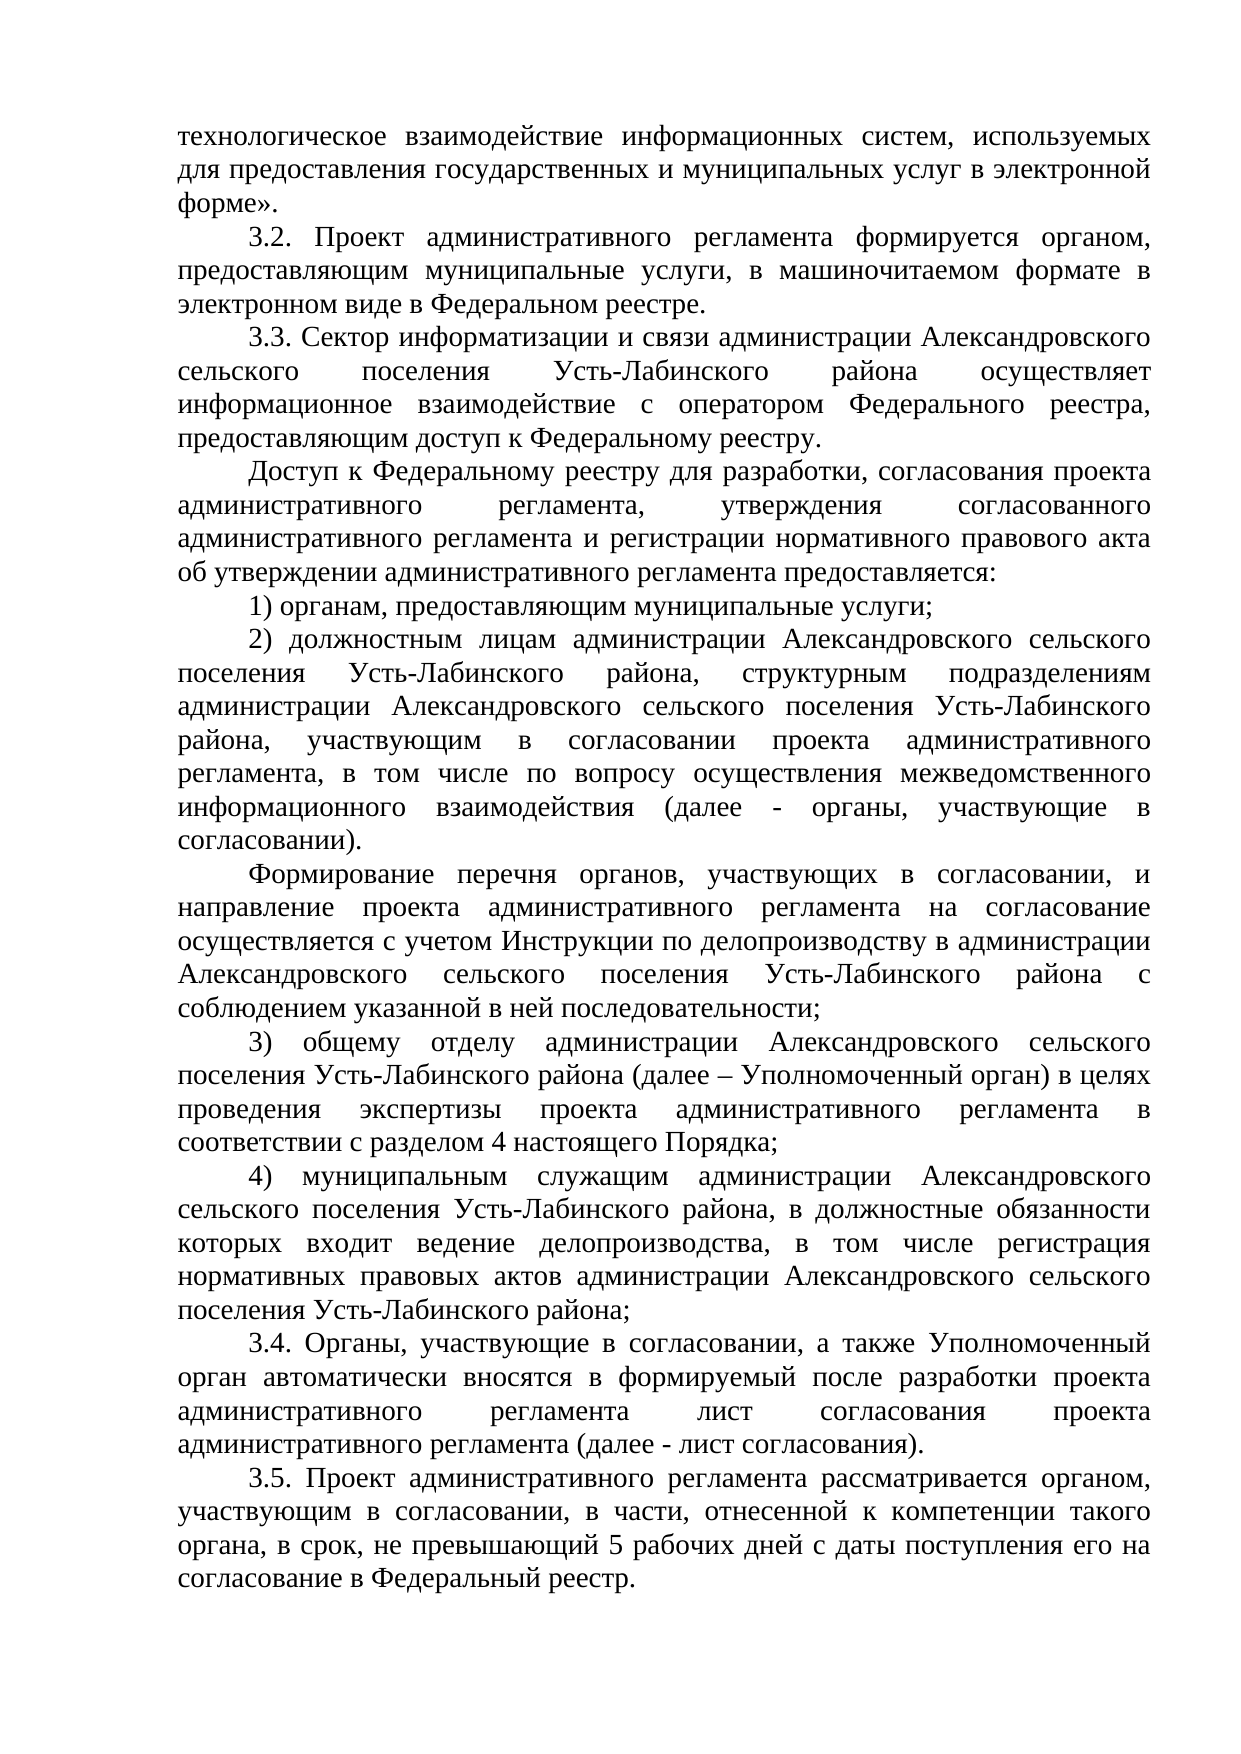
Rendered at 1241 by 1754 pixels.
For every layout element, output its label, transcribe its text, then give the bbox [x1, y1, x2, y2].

text Формирование перечня органов, участвующих в согласовании, и направление проекта административного регламента на согласование осуществляется с учетом Инструкции по делопроизводству в администрации Александровского сельского поселения Усть-Лабинского района с соблюдением указанной в ней последовательности; [177, 856, 1152, 1024]
text 3.2. Проект административного регламента формируется органом, предоставляющим муниципальные услуги, в машиночитаемом формате в электронном виде в Федеральном реестре. [177, 219, 1152, 319]
text Доступ к Федеральному реестру для разработки, согласования проекта административного регламента, утверждения согласованного административного регламента и регистрации нормативного правового акта об утверждении административного регламента предоставляется: [177, 453, 1152, 588]
text 3.4. Органы, участвующие в согласовании, а также Уполномоченный орган автоматически вносятся в формируемый после разработки проекта административного регламента лист согласования проекта административного регламента (далее - лист согласования). [177, 1326, 1152, 1460]
text 4) муниципальным служащим администрации Александровского сельского поселения Усть-Лабинского района, в должностные обязанности которых входит ведение делопроизводства, в том числе регистрация нормативных правовых актов администрации Александровского сельского поселения Усть-Лабинского района; [177, 1158, 1152, 1326]
text 3) общему отделу администрации Александровского сельского поселения Усть-Лабинского района (далее – Уполномоченный орган) в целях проведения экспертизы проекта административного регламента в соответствии с разделом 4 настоящего Порядка; [177, 1024, 1152, 1158]
text 2) должностным лицам администрации Александровского сельского поселения Усть-Лабинского района, структурным подразделениям администрации Александровского сельского поселения Усть-Лабинского района, участвующим в согласовании проекта административного регламента, в том числе по вопросу осуществления межведомственного информационного взаимодействия (далее - органы, участвующие в согласовании). [177, 621, 1152, 856]
text 1) органам, предоставляющим муниципальные услуги; [177, 588, 1152, 621]
text 3.5. Проект административного регламента рассматривается органом, участвующим в согласовании, в части, отнесенной к компетенции такого органа, в срок, не превышающий 5 рабочих дней с даты поступления его на согласование в Федеральный реестр. [177, 1460, 1152, 1594]
text 3.3. Сектор информатизации и связи администрации Александровского сельского поселения Усть-Лабинского района осуществляет информационное взаимодействие с оператором Федерального реестра, предоставляющим доступ к Федеральному реестру. [177, 319, 1152, 453]
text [177, 118, 1152, 219]
